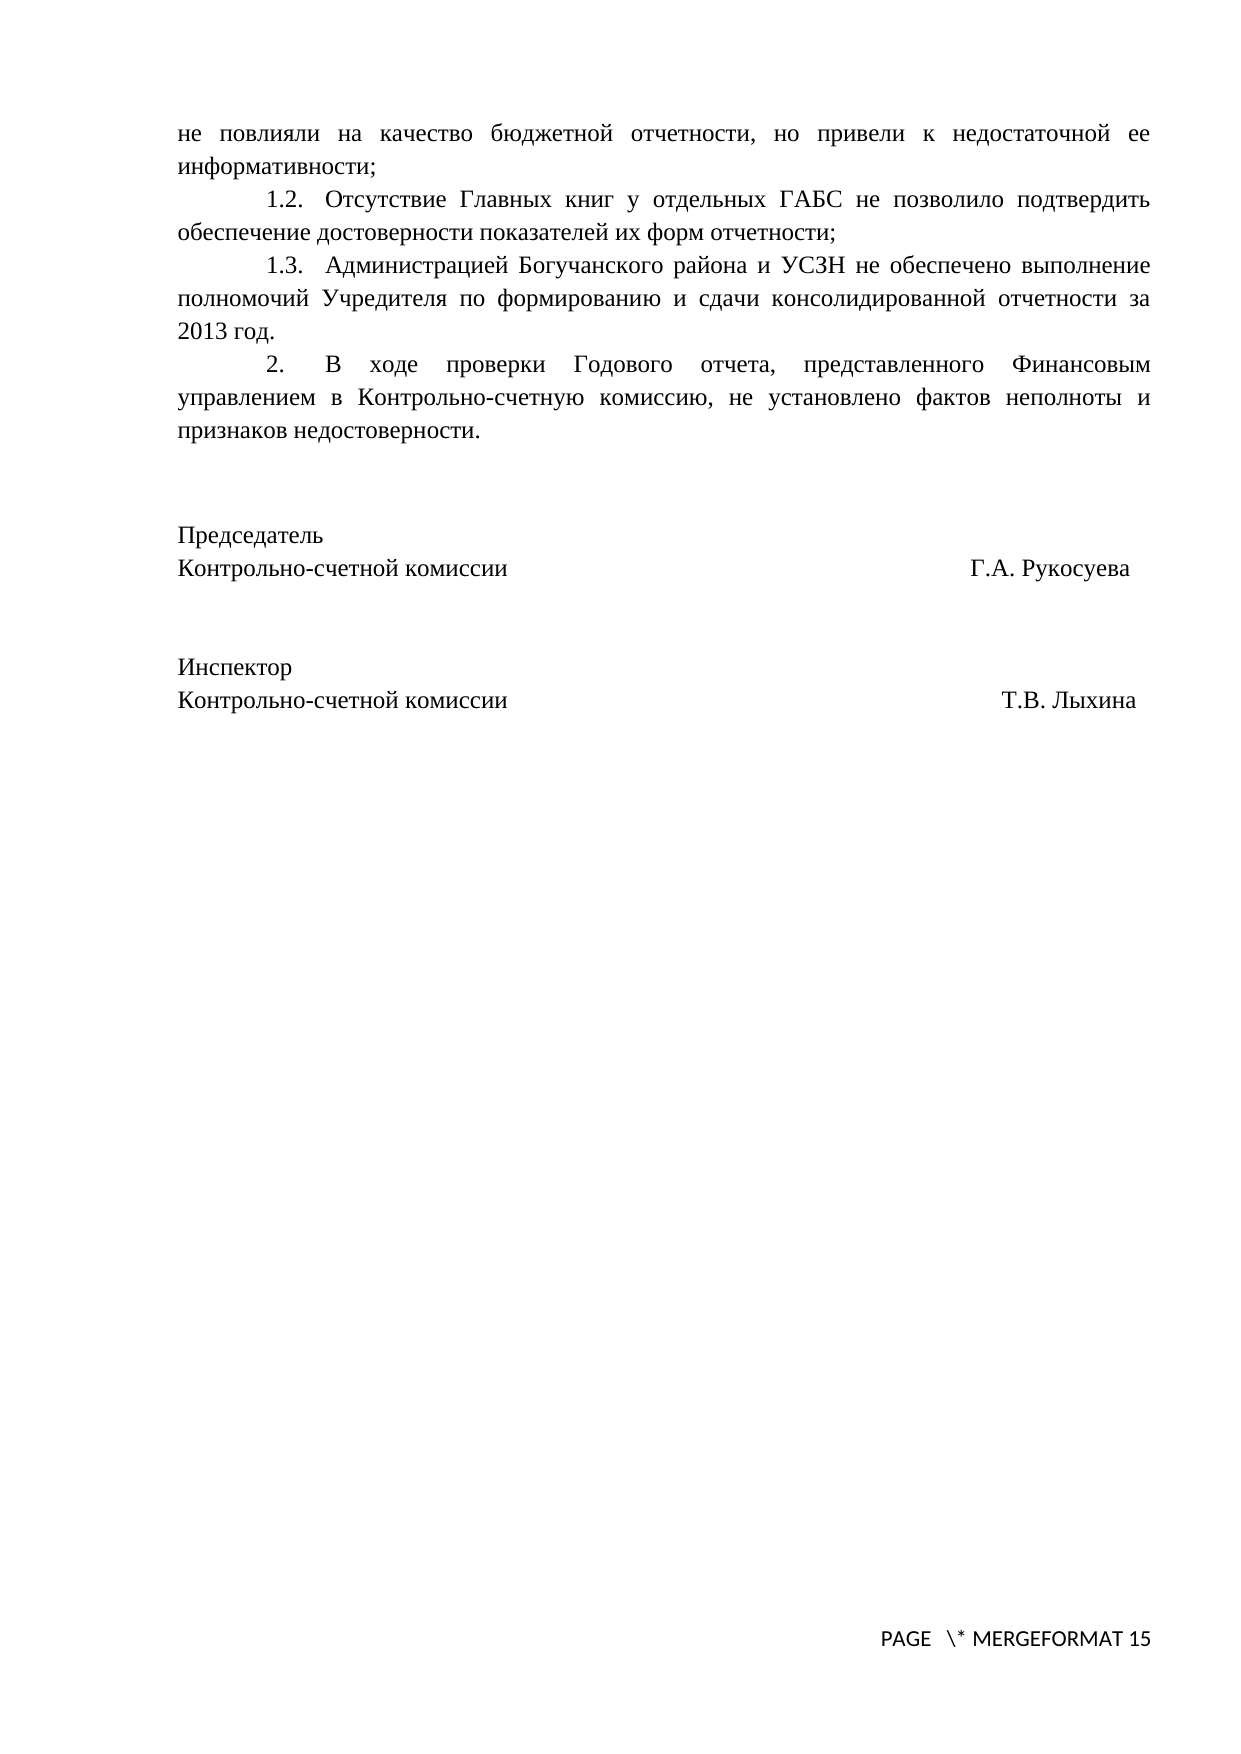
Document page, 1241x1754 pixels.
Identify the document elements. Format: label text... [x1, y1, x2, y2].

text Контрольно-счетной комиссии Т.В. Лыхина [177, 685, 1152, 714]
text Контрольно-счетной комиссии Г.А. Рукосуева [177, 553, 1152, 582]
text Председатель [177, 520, 1152, 549]
text Инспектор [177, 652, 1152, 681]
list Отсутствие Главных книг у отдельных ГАБС не позволило подтвердить обеспечение достоверности показателей их форм отчетности; [177, 184, 1152, 246]
list В ходе проверки Годового отчета, представленного Финансовым управлением в Контрольно-счетную комиссию, не установлено фактов неполноты и признаков недостоверности. [177, 349, 1152, 444]
list Администрацией Богучанского района и УСЗН не обеспечено выполнение полномочий Учредителя по формированию и сдачи консолидированной отчетности за 2013 год. [177, 250, 1152, 345]
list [177, 118, 1152, 180]
